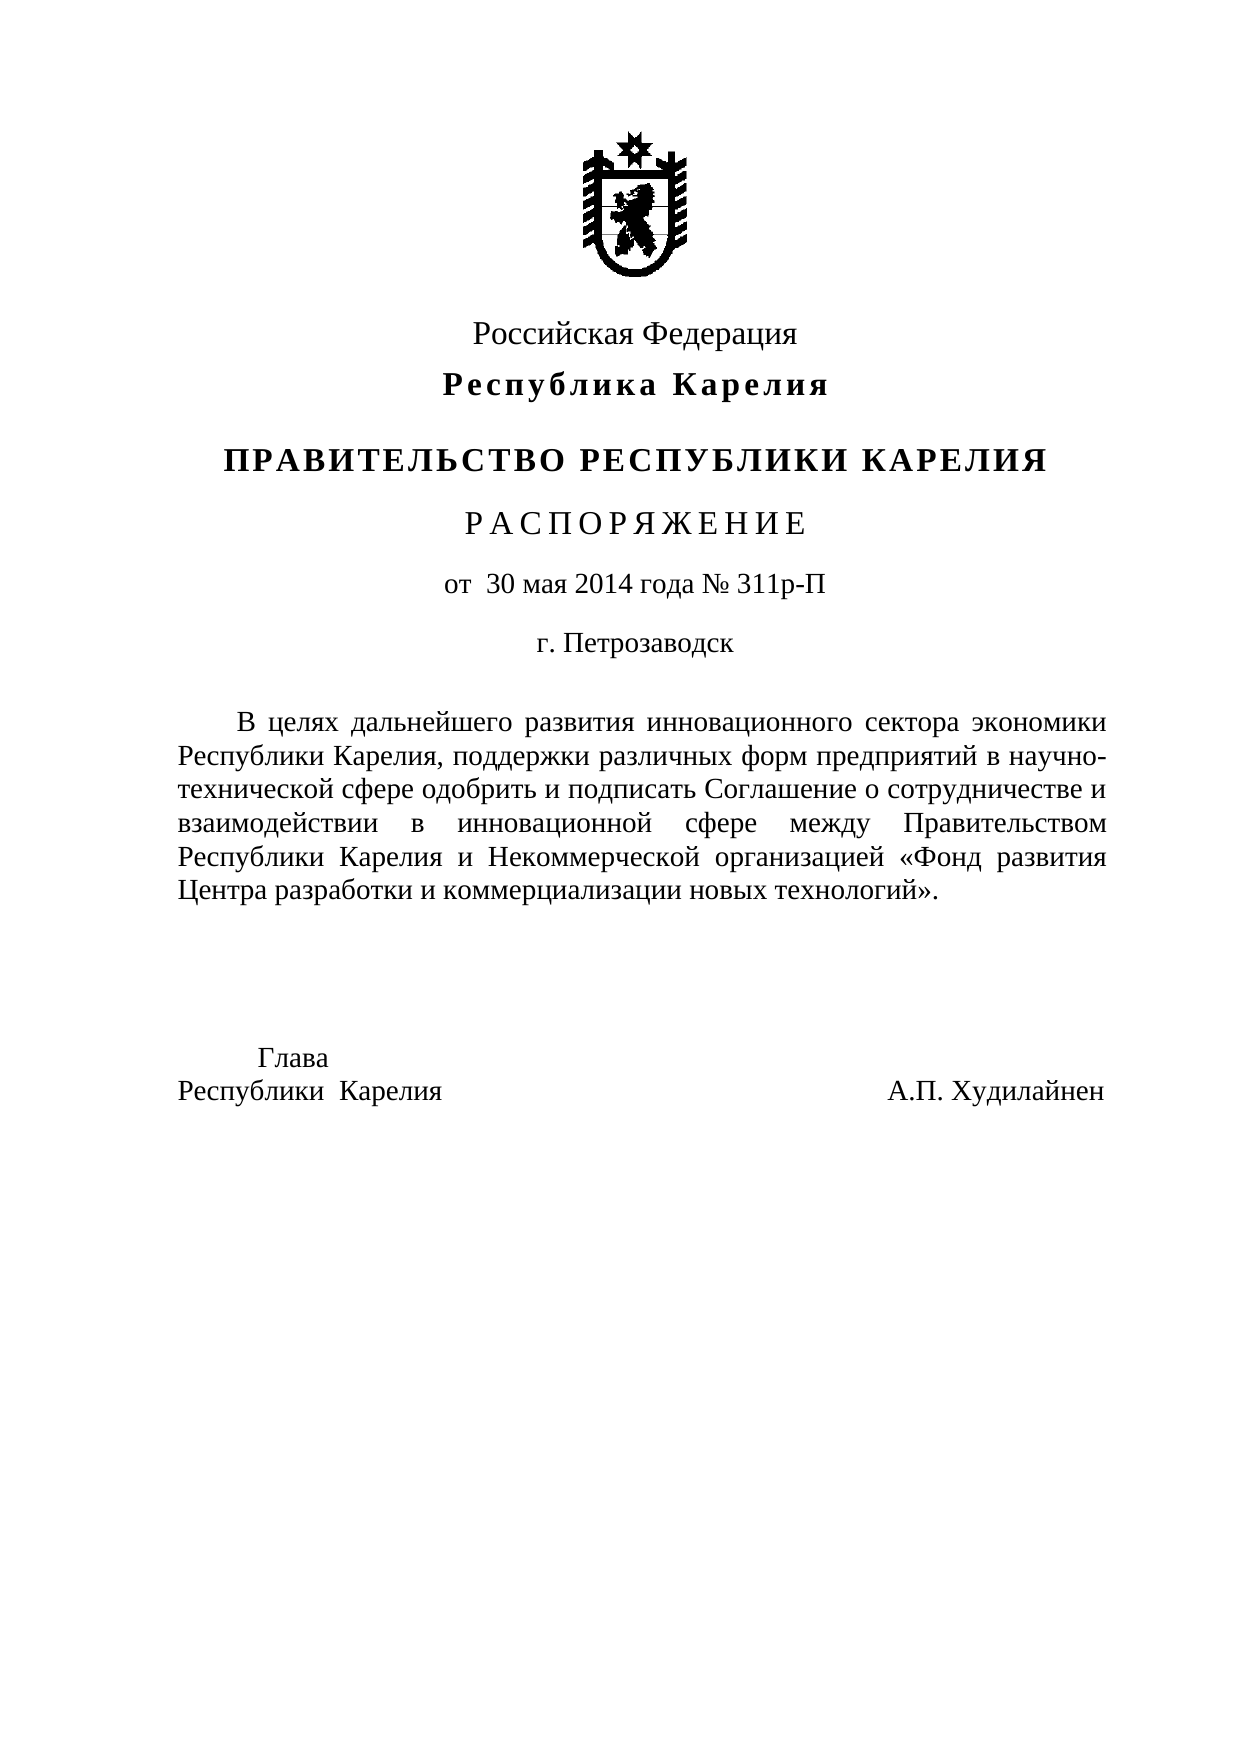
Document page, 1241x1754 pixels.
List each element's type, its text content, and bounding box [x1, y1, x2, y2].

text г. Петрозаводск [162, 625, 1107, 658]
subtitle Российская Федерация [162, 313, 1107, 351]
text Глава [177, 1040, 1107, 1073]
subtitle Республика Карелия [162, 364, 1107, 402]
text В целях дальнейшего развития инновационного сектора экономики Республики Карелия, поддержки различных форм предприятий в научно-технической сфере одобрить и подписать Соглашение о сотрудничестве и взаимодействии в инновационной сфере между Правительством Республики Карелия и Некоммерческой организацией «Фонд развития Центра разработки и коммерциализации новых технологий». [177, 704, 1107, 906]
subtitle ПРАВИТЕЛЬСТВО РЕСПУБЛИКИ КАРЕЛИЯ [162, 440, 1107, 478]
text от 30 мая 2014 года № 311р-П [162, 566, 1107, 600]
subtitle РАСПОРЯЖЕНИЕ [162, 503, 1107, 541]
text Республики Карелия А.П. Худилайнен [177, 1073, 1107, 1107]
picture [564, 118, 706, 301]
